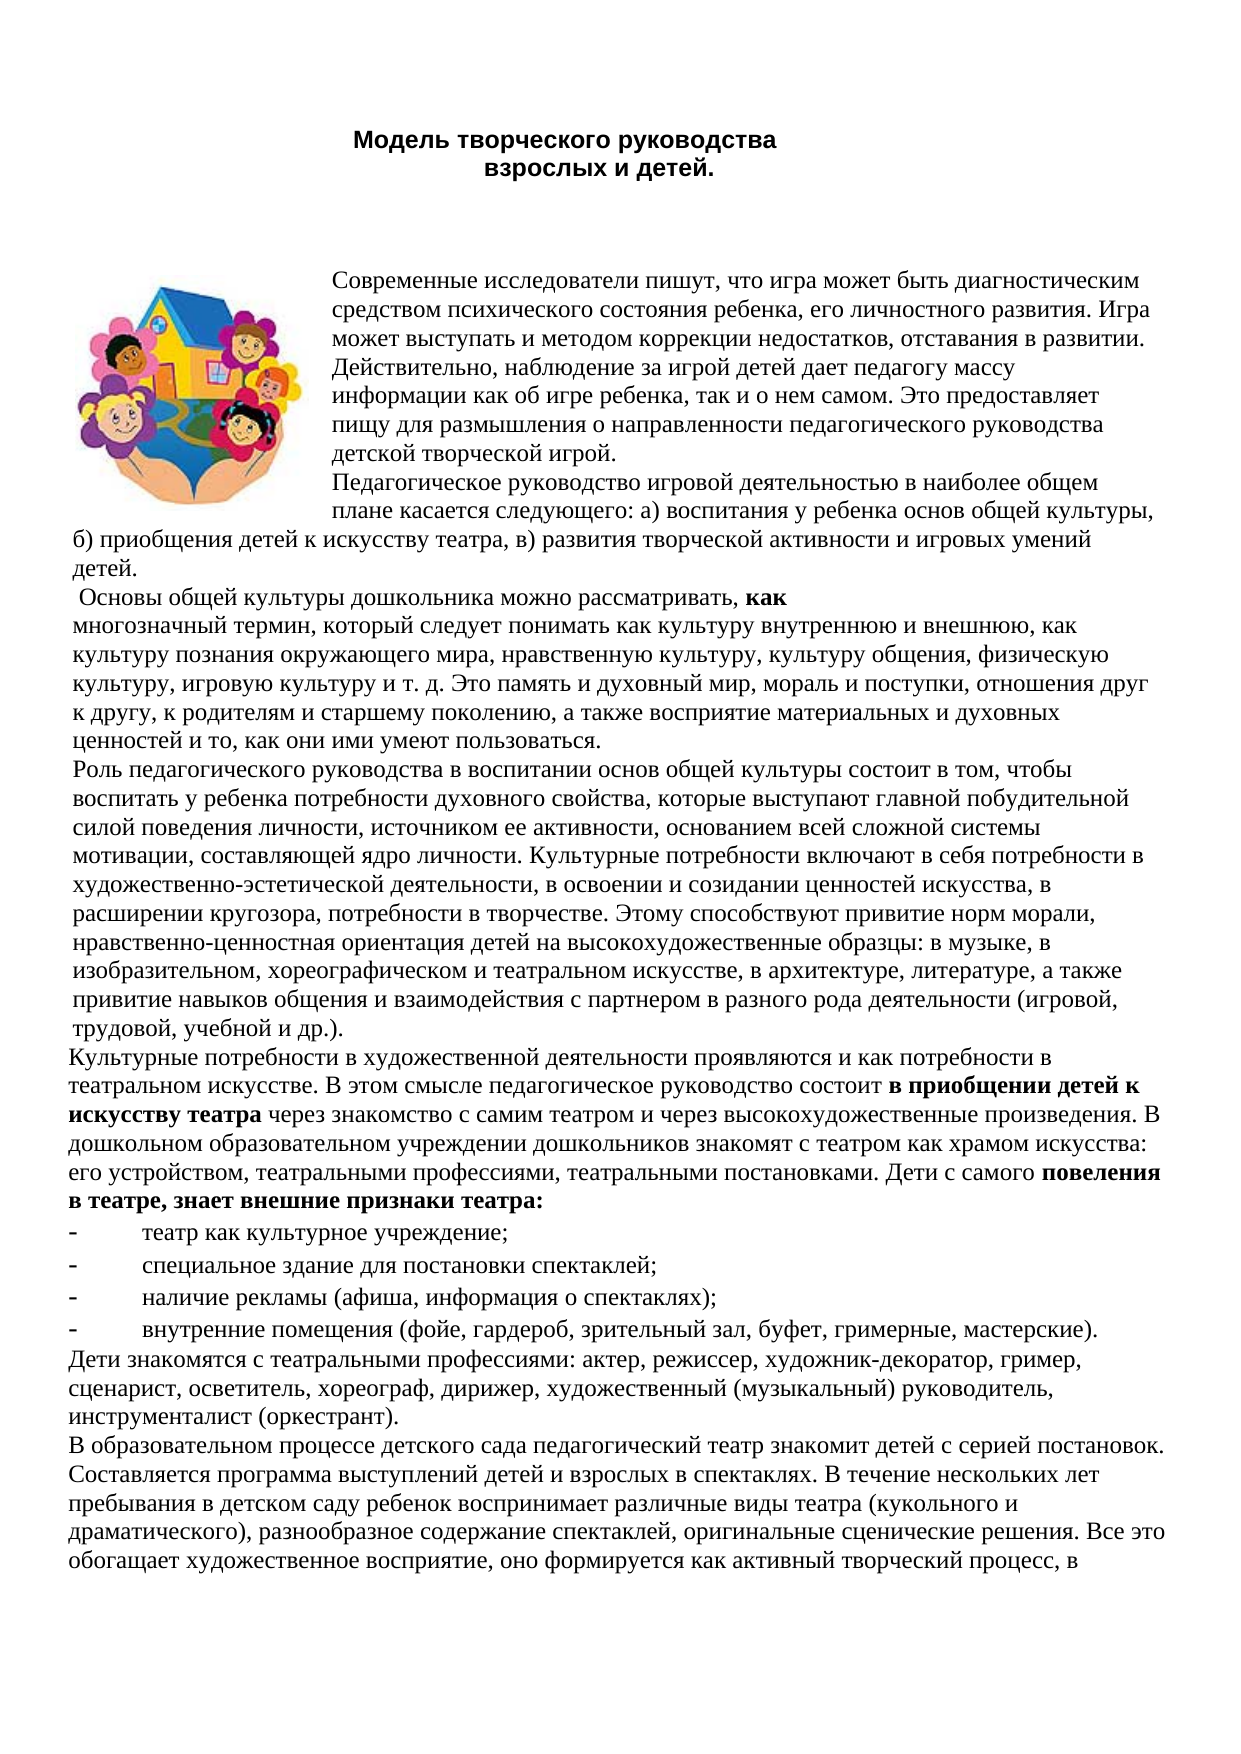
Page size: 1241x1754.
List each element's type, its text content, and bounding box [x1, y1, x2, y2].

text Дети знакомятся с театральными профессиями: актер, режиссер, художник-декоратор, гример, сценарист, осветитель, хореограф, дирижер, художественный (музыкальный) руководитель, инструменталист (оркестрант). [68, 1344, 1175, 1430]
text Роль педагогического руководства в воспитании основ общей культуры состоит в том, чтобы воспитать у ребенка потребности духовного свойства, которые выступают главной побудительной силой поведения личности, источником ее активности, основанием всей сложной системы мотивации, составляющей ядро личности. Культурные потребности включают в себя потребности в художественно-эстетической деятельности, в освоении и созидании ценностей искусства, в расширении кругозора, потребности в творчестве. Этому способствуют привитие норм морали, нравственно-ценностная ориентация детей на высокохудожественные образцы: в музыке, в изобразительном, хореографическом и театральном искусстве, в архитектуре, литературе, а также привитие навыков общения и взаимодействия с партнером в разного рода деятельности (игровой, трудовой, учебной и др.). [72, 754, 1156, 1042]
text Основы общей культуры дошкольника можно рассматривать, как [72, 582, 1175, 611]
list внутренние помещения (фойе, гардероб, зрительный зал, буфет, гримерные, мастерские). [68, 1312, 1175, 1344]
picture [75, 275, 309, 511]
list наличие рекламы (афиша, информация о спектаклях); [68, 1279, 1175, 1312]
list специальное здание для постановки спектаклей; [68, 1247, 1175, 1279]
text Культурные потребности в художественной деятельности проявляются и как потребности в театральном искусстве. В этом смысле педагогическое руководство состоит в приобщении детей к искусству театра через знакомство с самим театром и через высокохудожественные произведения. В дошкольном образовательном учреждении дошкольников знакомят с театром как храмом искусства: его устройством, театральными профессиями, театральными постановками. Дети с самого повеления в театре, знает внешние признаки театра: [68, 1042, 1175, 1214]
text Педагогическое руководство игровой деятельностью в наиболее общем плане касается следующего: а) воспитания у ребенка основ общей культуры, б) приобщения детей к искусству театра, в) развития творческой активности и игровых умений детей. [72, 467, 1156, 582]
text Модель творческого руководства взрослых и детей. [301, 125, 835, 182]
list театр как культурное учреждение; [68, 1214, 1175, 1247]
text многозначный термин, который следует понимать как культуру внутреннюю и внешнюю, как культуру познания окружающего мира, нравственную культуру, культуру общения, физическую культуру, игровую культуру и т. д. Это память и духовный мир, мораль и поступки, отношения друг к другу, к родителям и старшему поколению, а также восприятие материальных и духовных ценностей и то, как они ими умеют пользоваться. [72, 611, 1156, 754]
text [68, 1430, 1175, 1574]
text Современные исследователи пишут, что игра может быть диагностическим средством психического состояния ребенка, его личностного развития. Игра может выступать и методом коррекции недостатков, отставания в развитии. Действительно, наблюдение за игрой детей дает педагогу массу информации как об игре ребенка, так и о нем самом. Это предоставляет пищу для размышления о направленности педагогического руководства детской творческой игрой. [72, 266, 1156, 467]
